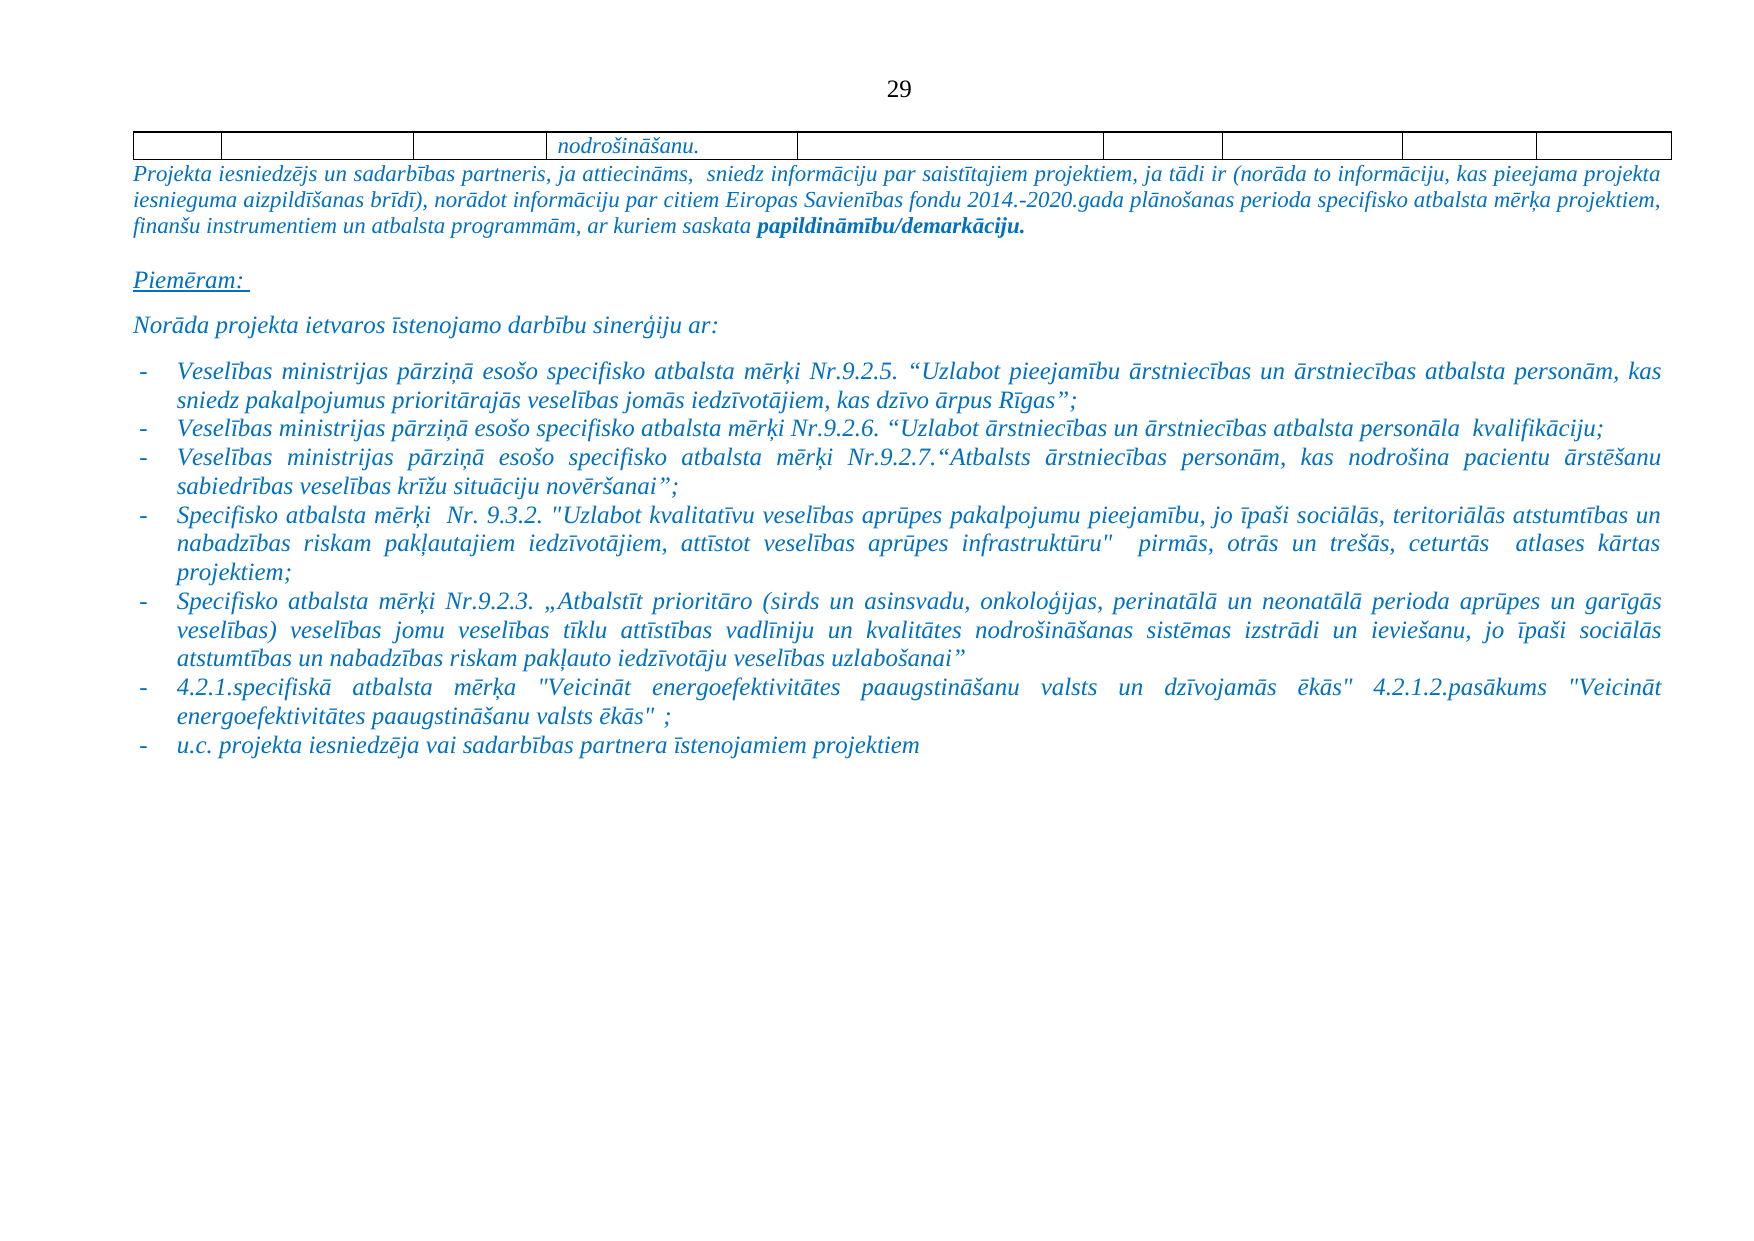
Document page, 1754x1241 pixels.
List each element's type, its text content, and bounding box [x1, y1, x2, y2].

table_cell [414, 133, 546, 159]
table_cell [1537, 133, 1671, 159]
list Veselības ministrijas pārziņā esošo specifisko atbalsta mērķi Nr.9.2.6. “Uzlabot ārstniecības un ārstniecības atbalsta personāla kvalifikāciju; [139, 413, 1665, 442]
table_cell … [134, 133, 221, 159]
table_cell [1104, 133, 1222, 159]
list Veselības ministrijas pārziņā esošo specifisko atbalsta mērķi Nr.9.2.7.“Atbalsts ārstniecības personām, kas nodrošina pacientu ārstēšanu sabiedrības veselības krīžu situāciju novēršanai”; [139, 442, 1665, 500]
text Piemēram: [133, 265, 1665, 294]
list 4.2.1.specifiskā atbalsta mērķa "Veicināt energoefektivitātes paaugstināšanu valsts un dzīvojamās ēkās" 4.2.1.2.pasākums "Veicināt energoefektivitātes paaugstināšanu valsts ēkās" ; [139, 672, 1665, 730]
list Specifisko atbalsta mērķi Nr.9.2.3. „Atbalstīt prioritāro (sirds un asinsvadu, onkoloģijas, perinatālā un neonatālā perioda aprūpes un garīgās veselības) veselības jomu veselības tīklu attīstības vadlīniju un kvalitātes nodrošināšanas sistēmas izstrādi un ieviešanu, jo īpaši sociālās atstumtības un nabadzības riskam pakļauto iedzīvotāju veselības uzlabošanai” [139, 586, 1665, 672]
text Norāda projekta ietvaros īstenojamo darbību sinerģiju ar: [133, 311, 1665, 339]
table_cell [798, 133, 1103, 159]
list u.c. projekta iesniedzēja vai sadarbības partnera īstenojamiem projektiem [139, 730, 1665, 758]
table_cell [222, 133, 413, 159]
list Veselības ministrijas pārziņā esošo specifisko atbalsta mērķi Nr.9.2.5. “Uzlabot pieejamību ārstniecības un ārstniecības atbalsta personām, kas sniedz pakalpojumus prioritārajās veselības jomās iedzīvotājiem, kas dzīvo ārpus Rīgas”; [139, 356, 1665, 413]
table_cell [1403, 133, 1536, 159]
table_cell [1223, 133, 1402, 159]
text Projekta iesniedzējs un sadarbības partneris, ja attiecināms, sniedz informāciju par saistītajiem projektiem, ja tādi ir (norāda to informāciju, kas pieejama projekta iesnieguma aizpildīšanas brīdī), norādot informāciju par citiem Eiropas Savienības fondu 2014.-2020.gada plānošanas perioda specifisko atbalsta mērķa projektiem, finanšu instrumentiem un atbalsta programmām, ar kuriem saskata papildināmību/demarkāciju. [133, 160, 1665, 239]
list Specifisko atbalsta mērķi Nr. 9.3.2. "Uzlabot kvalitatīvu veselības aprūpes pakalpojumu pieejamību, jo īpaši sociālās, teritoriālās atstumtības un nabadzības riskam pakļautajiem iedzīvotājiem, attīstot veselības aprūpes infrastruktūru" pirmās, otrās un trešās, ceturtās atlases kārtas projektiem; [139, 500, 1665, 586]
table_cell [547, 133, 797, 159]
